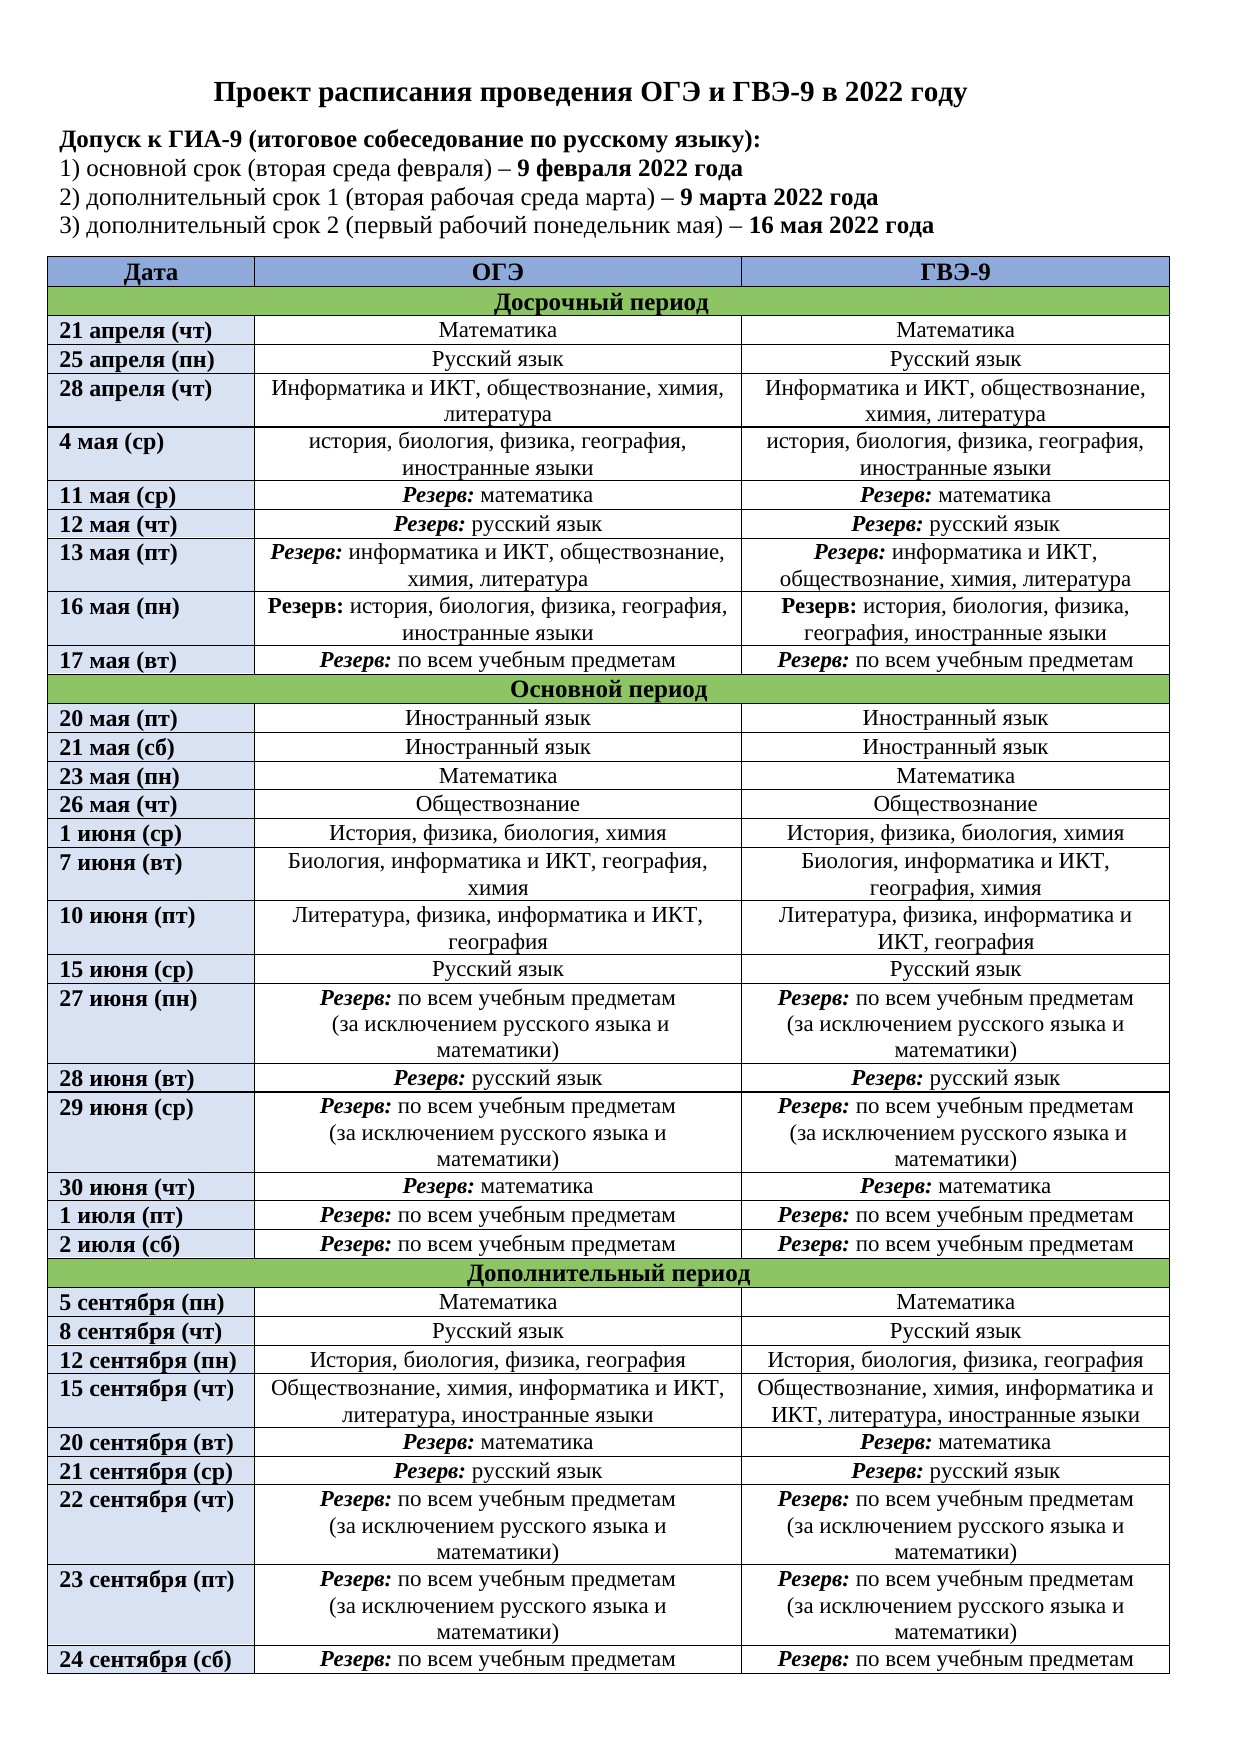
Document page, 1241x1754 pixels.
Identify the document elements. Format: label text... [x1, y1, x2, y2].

table_cell Информатика и ИКТ, обществознание, химия, литература [742, 374, 1169, 426]
table_cell Математика [742, 1288, 1169, 1316]
table_cell Обществознание, химия, информатика и ИКТ, литература, иностранные языки [742, 1374, 1169, 1427]
table_cell Русский язык [742, 1317, 1169, 1344]
table_cell Резерв: по всем учебным предметам (за исключением русского языка и математики) [255, 1093, 741, 1172]
table_cell Резерв: русский язык [742, 1064, 1169, 1091]
table_cell Литература, физика, информатика и ИКТ, география [742, 901, 1169, 954]
table_cell Резерв: по всем учебным предметам (за исключением русского языка и математики) [742, 1093, 1169, 1172]
table_cell Резерв: по всем учебным предметам [742, 1646, 1169, 1673]
table_cell 5 сентября (пн) [48, 1288, 254, 1316]
table_cell Резерв: по всем учебным предметам (за исключением русского языка и математики) [742, 1565, 1169, 1644]
table_cell Иностранный язык [742, 733, 1169, 761]
table_cell Основной период [48, 675, 1169, 703]
table_cell 27 июня (пн) [48, 984, 254, 1063]
table_cell Резерв: по всем учебным предметам [255, 1230, 741, 1257]
table_cell 16 мая (пн) [48, 592, 254, 645]
table_cell Резерв: по всем учебным предметам (за исключением русского языка и математики) [742, 984, 1169, 1063]
table_cell 8 сентября (чт) [48, 1317, 254, 1344]
text Проект расписания проведения ОГЭ и ГВЭ-9 в 2022 году [59, 74, 1122, 107]
table_cell 25 апреля (пн) [48, 345, 254, 373]
table_cell Резерв: математика [742, 1173, 1169, 1200]
table_cell 22 сентября (чт) [48, 1485, 254, 1564]
table_cell Информатика и ИКТ, обществознание, химия, литература [255, 374, 741, 426]
table_cell 17 мая (вт) [48, 646, 254, 673]
table_cell Резерв: математика [742, 1428, 1169, 1456]
table_cell 12 сентября (пн) [48, 1346, 254, 1373]
table_cell 20 сентября (вт) [48, 1428, 254, 1456]
table_cell история, биология, физика, география, иностранные языки [742, 428, 1169, 480]
table_cell 1 июня (ср) [48, 819, 254, 847]
table_cell 28 апреля (чт) [48, 374, 254, 426]
table_cell 2 июля (сб) [48, 1230, 254, 1257]
text 2) дополнительный срок 1 (вторая рабочая среда марта) – 9 марта 2022 года [59, 182, 1122, 210]
table_cell Математика [255, 316, 741, 344]
table_cell Биология, информатика и ИКТ, география, химия [742, 848, 1169, 900]
table_cell Резерв: информатика и ИКТ, обществознание, химия, литература [255, 539, 741, 591]
table_cell Иностранный язык [255, 704, 741, 732]
table_cell Резерв: история, биология, физика, география, иностранные языки [742, 592, 1169, 645]
table_cell Иностранный язык [742, 704, 1169, 732]
table_cell 30 июня (чт) [48, 1173, 254, 1200]
table_cell Резерв: русский язык [255, 510, 741, 537]
table_cell Обществознание [255, 790, 741, 818]
table_cell Биология, информатика и ИКТ, география, химия [255, 848, 741, 900]
table_header ОГЭ [255, 257, 741, 286]
table_cell 10 июня (пт) [48, 901, 254, 954]
table_cell Резерв: по всем учебным предметам [742, 646, 1169, 673]
table_cell 24 сентября (сб) [48, 1646, 254, 1673]
table_cell 28 июня (вт) [48, 1064, 254, 1091]
table_cell Резерв: по всем учебным предметам (за исключением русского языка и математики) [255, 1485, 741, 1564]
table_cell 20 мая (пт) [48, 704, 254, 732]
table_cell Досрочный период [48, 287, 1169, 315]
table_cell Резерв: история, биология, физика, география, иностранные языки [255, 592, 741, 645]
table_cell Русский язык [255, 955, 741, 983]
text Допуск к ГИА-9 (итоговое собеседование по русскому языку): [59, 124, 1122, 153]
table_cell Математика [255, 1288, 741, 1316]
table_cell Русский язык [742, 345, 1169, 373]
table_cell Иностранный язык [255, 733, 741, 761]
table_cell 15 июня (ср) [48, 955, 254, 983]
table_cell Резерв: русский язык [742, 1457, 1169, 1484]
table_cell Резерв: русский язык [742, 510, 1169, 537]
table_header ГВЭ-9 [742, 257, 1169, 286]
table_cell 21 апреля (чт) [48, 316, 254, 344]
table_cell Резерв: математика [255, 481, 741, 509]
table_cell Резерв: математика [255, 1428, 741, 1456]
table_cell 21 мая (сб) [48, 733, 254, 761]
table_cell Резерв: по всем учебным предметам (за исключением русского языка и математики) [255, 1565, 741, 1644]
table_cell 4 мая (ср) [48, 428, 254, 480]
table_cell Резерв: по всем учебным предметам [255, 646, 741, 673]
table_cell Математика [742, 762, 1169, 789]
table_cell Резерв: русский язык [255, 1457, 741, 1484]
table_cell История, физика, биология, химия [742, 819, 1169, 847]
table_cell 1 июля (пт) [48, 1201, 254, 1229]
table_cell История, физика, биология, химия [255, 819, 741, 847]
table_cell Русский язык [742, 955, 1169, 983]
table_header Дата [48, 257, 254, 286]
table_cell Обществознание, химия, информатика и ИКТ, литература, иностранные языки [255, 1374, 741, 1427]
table_cell 29 июня (ср) [48, 1093, 254, 1172]
table_cell 15 сентября (чт) [48, 1374, 254, 1427]
text 1) основной срок (вторая среда февраля) – 9 февраля 2022 года [59, 153, 1122, 182]
table_cell Математика [255, 762, 741, 789]
table_cell 11 мая (ср) [48, 481, 254, 509]
table_cell История, биология, физика, география [742, 1346, 1169, 1373]
table_cell Русский язык [255, 1317, 741, 1344]
table_cell Резерв: математика [742, 481, 1169, 509]
table_cell 7 июня (вт) [48, 848, 254, 900]
table_cell Резерв: математика [255, 1173, 741, 1200]
table_cell 23 мая (пн) [48, 762, 254, 789]
table_cell Резерв: по всем учебным предметам (за исключением русского языка и математики) [255, 984, 741, 1063]
table_cell Русский язык [255, 345, 741, 373]
table_cell Резерв: по всем учебным предметам [742, 1201, 1169, 1229]
table_cell 26 мая (чт) [48, 790, 254, 818]
table_cell 13 мая (пт) [48, 539, 254, 591]
table_cell Резерв: по всем учебным предметам [742, 1230, 1169, 1257]
table_cell Резерв: по всем учебным предметам (за исключением русского языка и математики) [742, 1485, 1169, 1564]
table_cell Литература, физика, информатика и ИКТ, география [255, 901, 741, 954]
table_cell Резерв: по всем учебным предметам [255, 1646, 741, 1673]
table_cell Резерв: по всем учебным предметам [255, 1201, 741, 1229]
table_cell история, биология, физика, география, иностранные языки [255, 428, 741, 480]
table_cell Резерв: русский язык [255, 1064, 741, 1091]
table_cell История, биология, физика, география [255, 1346, 741, 1373]
table_cell 21 сентября (ср) [48, 1457, 254, 1484]
table_cell Резерв: информатика и ИКТ, обществознание, химия, литература [742, 539, 1169, 591]
table_cell 12 мая (чт) [48, 510, 254, 537]
table_cell Обществознание [742, 790, 1169, 818]
table_cell 23 сентября (пт) [48, 1565, 254, 1644]
text 3) дополнительный срок 2 (первый рабочий понедельник мая) – 16 мая 2022 года [59, 210, 1122, 239]
table_cell Математика [742, 316, 1169, 344]
table_cell Дополнительный период [48, 1259, 1169, 1287]
